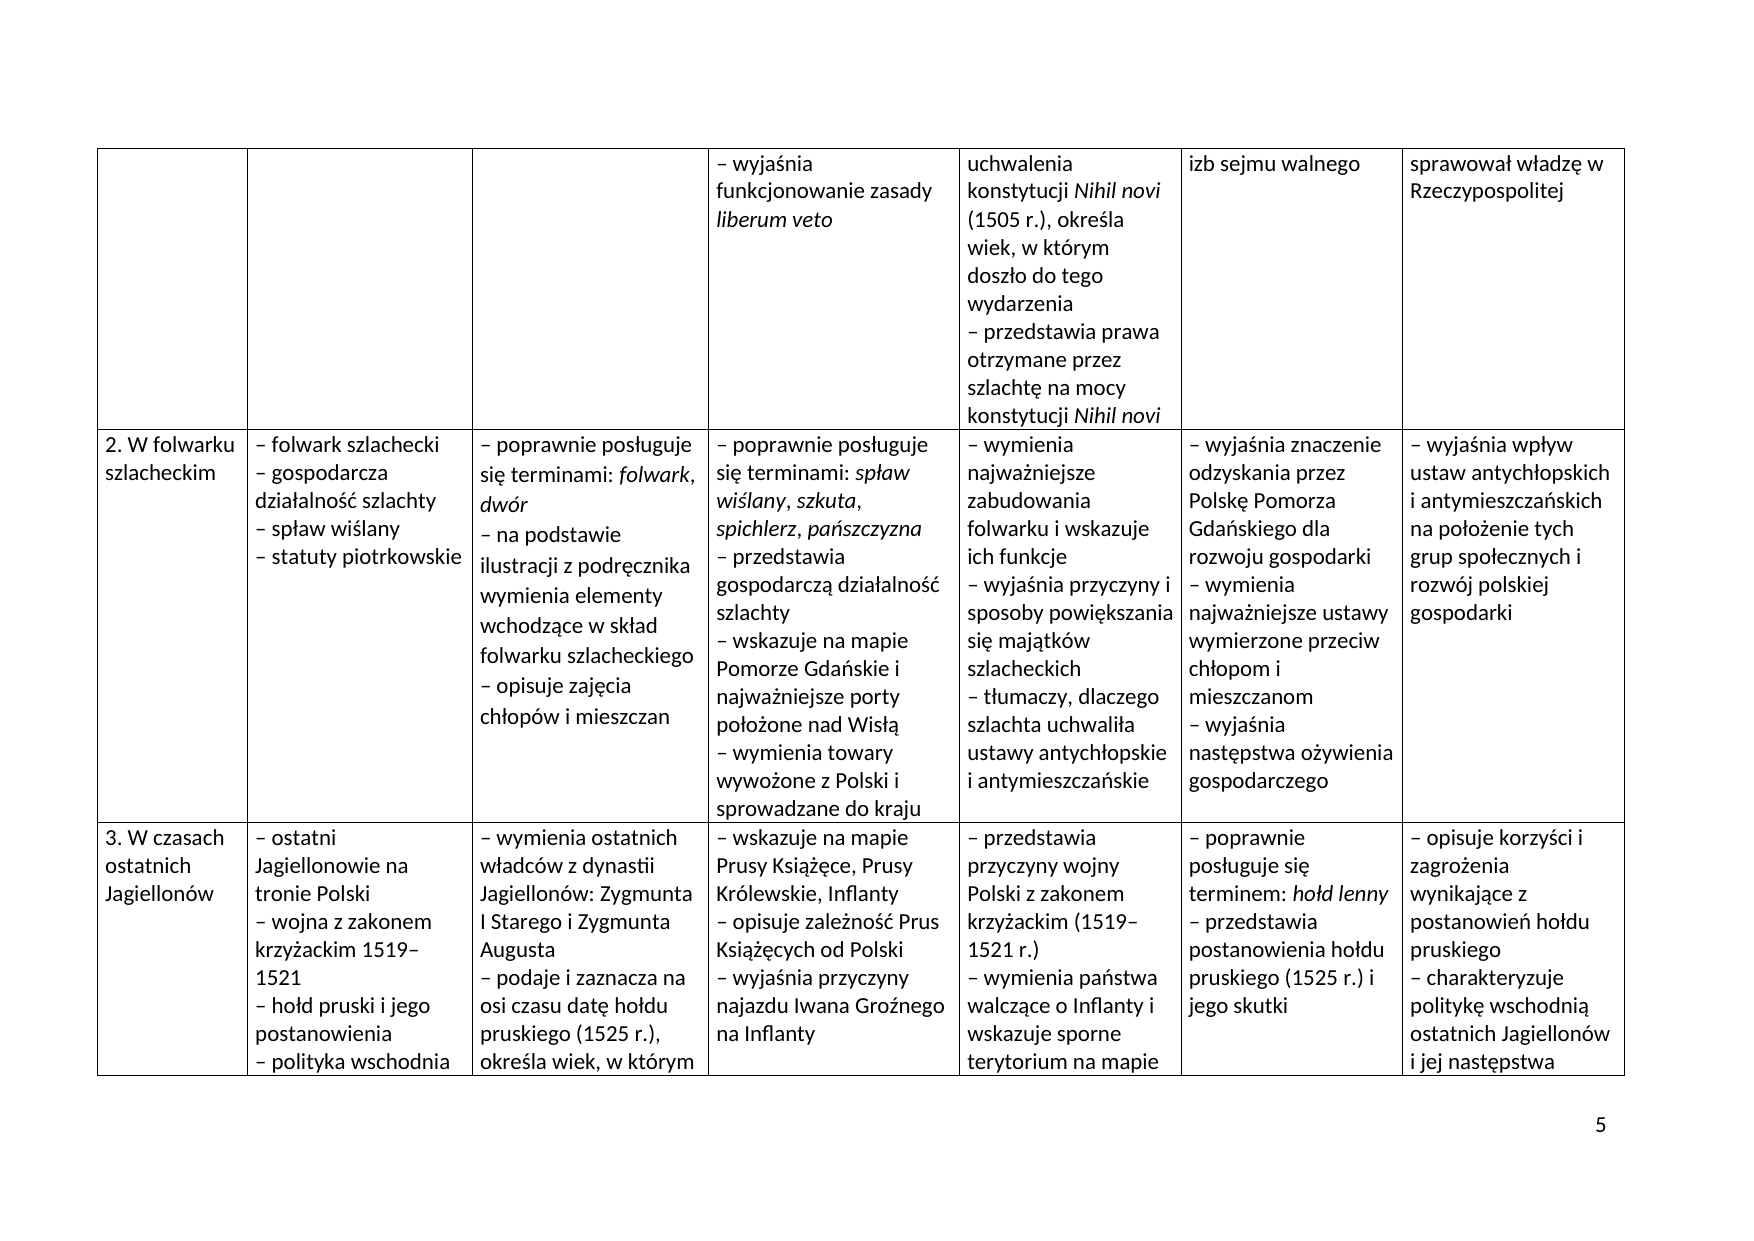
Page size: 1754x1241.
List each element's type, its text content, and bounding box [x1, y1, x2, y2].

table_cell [960, 149, 1181, 429]
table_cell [248, 149, 472, 429]
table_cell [1403, 823, 1624, 1075]
table_cell – folwark szlachecki – gospodarcza działalność szlachty – spław wiślany – statuty piotrkowskie [248, 430, 472, 822]
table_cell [709, 823, 959, 1075]
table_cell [98, 149, 247, 429]
table_cell 2. W folwarku szlacheckim [98, 430, 247, 822]
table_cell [960, 823, 1181, 1075]
table_cell – poprawnie posługuje się terminami: folwark, dwór – na podstawie ilustracji z podręcznika wymienia elementy wchodzące w skład folwarku szlacheckiego – opisuje zajęcia chłopów i mieszczan [473, 430, 708, 822]
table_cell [709, 149, 959, 429]
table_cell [248, 823, 472, 1075]
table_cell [98, 823, 247, 1075]
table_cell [1182, 823, 1402, 1075]
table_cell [473, 823, 708, 1075]
table_cell – wymienia najważniejsze zabudowania folwarku i wskazuje ich funkcje – wyjaśnia przyczyny i sposoby powiększania się majątków szlacheckich – tłumaczy, dlaczego szlachta uchwaliła ustawy antychłopskie i antymieszczańskie [960, 430, 1181, 822]
table_cell – wyjaśnia znaczenie odzyskania przez Polskę Pomorza Gdańskiego dla rozwoju gospodarki – wymienia najważniejsze ustawy wymierzone przeciw chłopom i mieszczanom – wyjaśnia następstwa ożywienia gospodarczego [1182, 430, 1402, 822]
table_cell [1403, 149, 1624, 429]
table_cell – poprawnie posługuje się terminami: spław wiślany, szkuta, spichlerz, pańszczyzna – przedstawia gospodarczą działalność szlachty – wskazuje na mapie Pomorze Gdańskie i najważniejsze porty położone nad Wisłą – wymienia towary wywożone z Polski i sprowadzane do kraju [709, 430, 959, 822]
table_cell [1182, 149, 1402, 429]
table_cell – wyjaśnia wpływ ustaw antychłopskich i antymieszczańskich na położenie tych grup społecznych i rozwój polskiej gospodarki [1403, 430, 1624, 822]
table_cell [473, 149, 708, 429]
